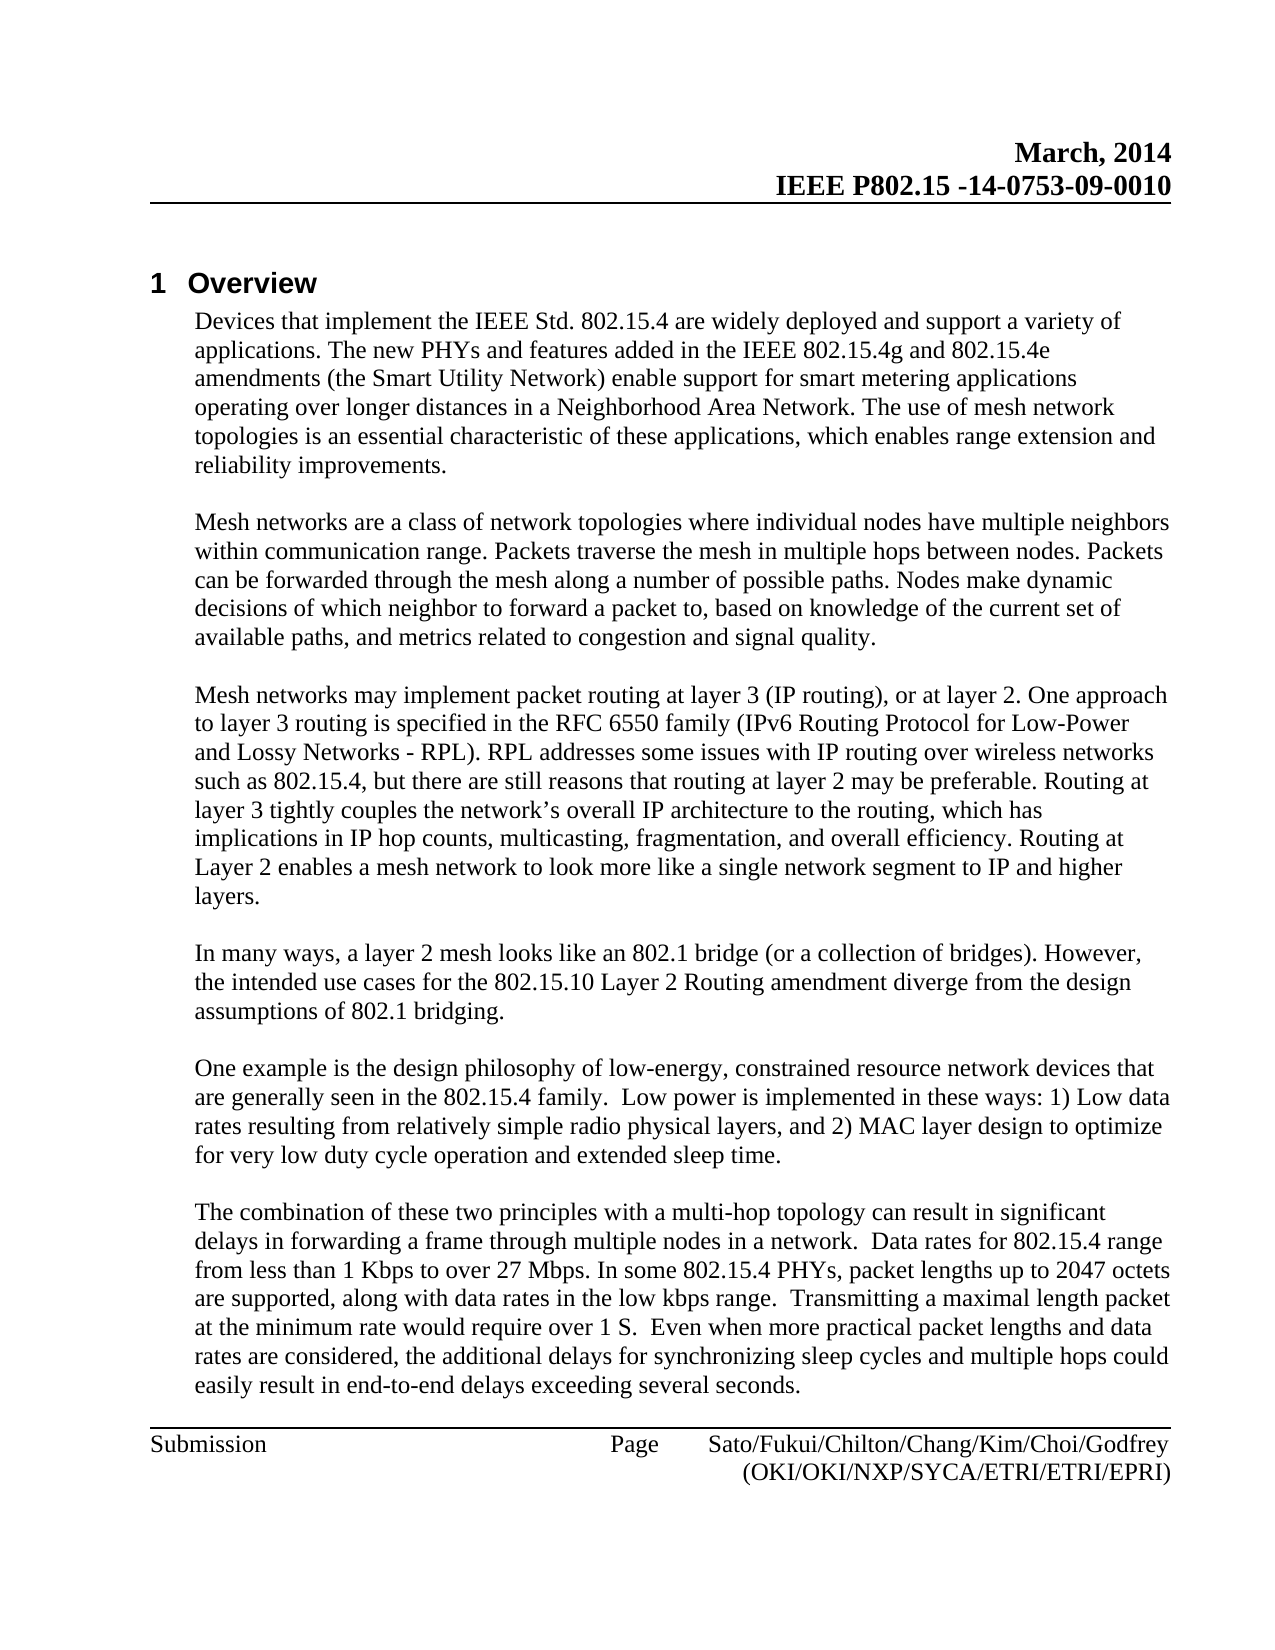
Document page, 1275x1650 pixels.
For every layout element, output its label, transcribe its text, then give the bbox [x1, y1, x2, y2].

text One example is the design philosophy of low-energy, constrained resource network devices that are generally seen in the 802.15.4 family. Low power is implemented in these ways: 1) Low data rates resulting from relatively simple radio physical layers, and 2) MAC layer design to optimize for very low duty cycle operation and extended sleep time. [194, 1053, 1171, 1168]
text The combination of these two principles with a multi-hop topology can result in significant delays in forwarding a frame through multiple nodes in a network. Data rates for 802.15.4 range from less than 1 Kbps to over 27 Mbps. In some 802.15.4 PHYs, packet lengths up to 2047 octets are supported, along with data rates in the low kbps range. Transmitting a maximal length packet at the minimum rate would require over 1 S. Even when more practical packet lengths and data rates are considered, the additional delays for synchronizing sleep cycles and multiple hops could easily result in end-to-end delays exceeding several seconds. [194, 1197, 1171, 1398]
text In many ways, a layer 2 mesh looks like an 802.1 bridge (or a collection of bridges). However, the intended use cases for the 802.15.10 Layer 2 Routing amendment diverge from the design assumptions of 802.1 bridging. [194, 938, 1171, 1025]
text Mesh networks may implement packet routing at layer 3 (IP routing), or at layer 2. One approach to layer 3 routing is specified in the RFC 6550 family (IPv6 Routing Protocol for Low-Power and Lossy Networks - RPL). RPL addresses some issues with IP routing over wireless networks such as 802.15.4, but there are still reasons that routing at layer 2 may be preferable. Routing at layer 3 tightly couples the network’s overall IP architecture to the routing, which has implications in IP hop counts, multicasting, fragmentation, and overall efficiency. Routing at Layer 2 enables a mesh network to look more like a single network segment to IP and higher layers. [194, 680, 1171, 910]
subtitle Overview [150, 266, 1171, 300]
text Mesh networks are a class of network topologies where individual nodes have multiple neighbors within communication range. Packets traverse the mesh in multiple hops between nodes. Packets can be forwarded through the mesh along a number of possible paths. Nodes make dynamic decisions of which neighbor to forward a packet to, based on knowledge of the current set of available paths, and metrics related to congestion and signal quality. [194, 507, 1171, 651]
text Devices that implement the IEEE Std. 802.15.4 are widely deployed and support a variety of applications. The new PHYs and features added in the IEEE 802.15.4g and 802.15.4e amendments (the Smart Utility Network) enable support for smart metering applications operating over longer distances in a Neighborhood Area Network. The use of mesh network topologies is an essential characteristic of these applications, which enables range extension and reliability improvements. [194, 306, 1171, 478]
